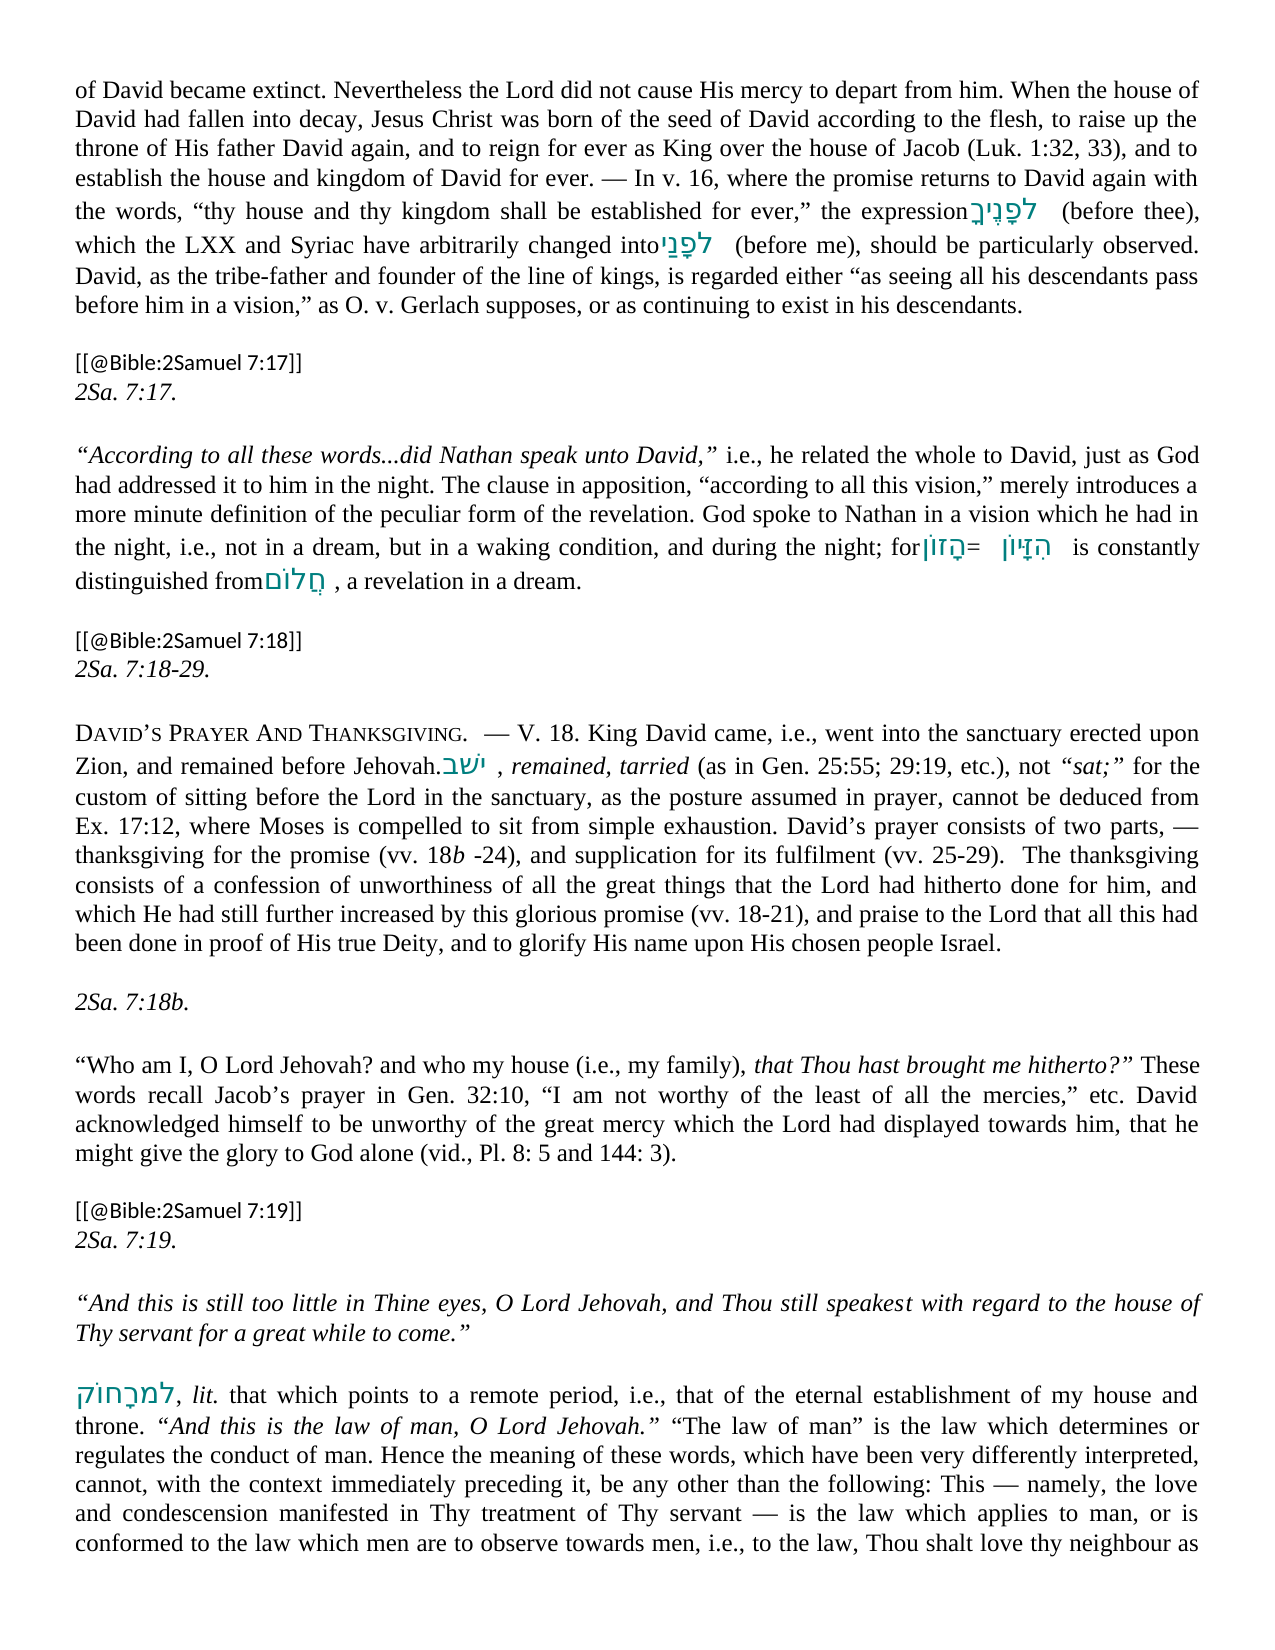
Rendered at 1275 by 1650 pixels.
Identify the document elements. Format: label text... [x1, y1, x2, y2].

text [[@Bible:2Samuel 7:18]] [75, 626, 1200, 654]
text DAVID’S PRAYER AND THANKSGIVING. — V. 18. King David came, i.e., went into the sanctuary erected upon Zion, and remained before Jehovah.ישׁב , remained, tarried (as in Gen. 25:55; 29:19, etc.), not “sat;” for the custom of sitting before the Lord in the sanctuary, as the posture assumed in prayer, cannot be deduced from Ex. 17:12, where Moses is compelled to sit from simple exhaustion. David’s prayer consists of two parts, — thanksgiving for the promise (vv. 18b -24), and supplication for its fulfilment (vv. 25-29). The thanksgiving consists of a confession of unworthiness of all the great things that the Lord had hitherto done for him, and which He had still further increased by this glorious promise (vv. 18-21), and praise to the Lord that all this had been done in proof of His true Deity, and to glorify His name upon His chosen people Israel. [75, 718, 1200, 957]
text “And this is still too little in Thine eyes, O Lord Jehovah, and Thou still speakest with regard to the house of Thy servant for a great while to come.” [75, 1288, 1200, 1346]
subtitle 2Sa. 7:18-29. [75, 654, 1200, 683]
subtitle 2Sa. 7:19. [75, 1225, 1200, 1253]
text “Who am I, O Lord Jehovah? and who my house (i.e., my family), that Thou hast brought me hitherto?” These words recall Jacob’s prayer in Gen. 32:10, “I am not worthy of the least of all the mercies,” etc. David acknowledged himself to be unworthy of the great mercy which the Lord had displayed towards him, that he might give the glory to God alone (vid., Pl. 8: 5 and 144: 3). [75, 1051, 1200, 1167]
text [75, 1376, 1200, 1557]
text [[@Bible:2Samuel 7:17]] [75, 348, 1200, 376]
text “According to all these words...did Nathan speak unto David,” i.e., he related the whole to David, just as God had addressed it to him in the night. The clause in apposition, “according to all this vision,” merely introduces a more minute definition of the peculiar form of the revelation. God spoke to Nathan in a vision which he had in the night, i.e., not in a dream, but in a waking condition, and during the night; forהִזָּיוֹן =הָזוֹן is constantly distinguished fromחֲלוֹם , a revelation in a dream. [75, 440, 1200, 597]
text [75, 75, 1200, 319]
subtitle 2Sa. 7:18b. [75, 987, 1200, 1016]
subtitle 2Sa. 7:17. [75, 377, 1200, 405]
text [[@Bible:2Samuel 7:19]] [75, 1196, 1200, 1224]
